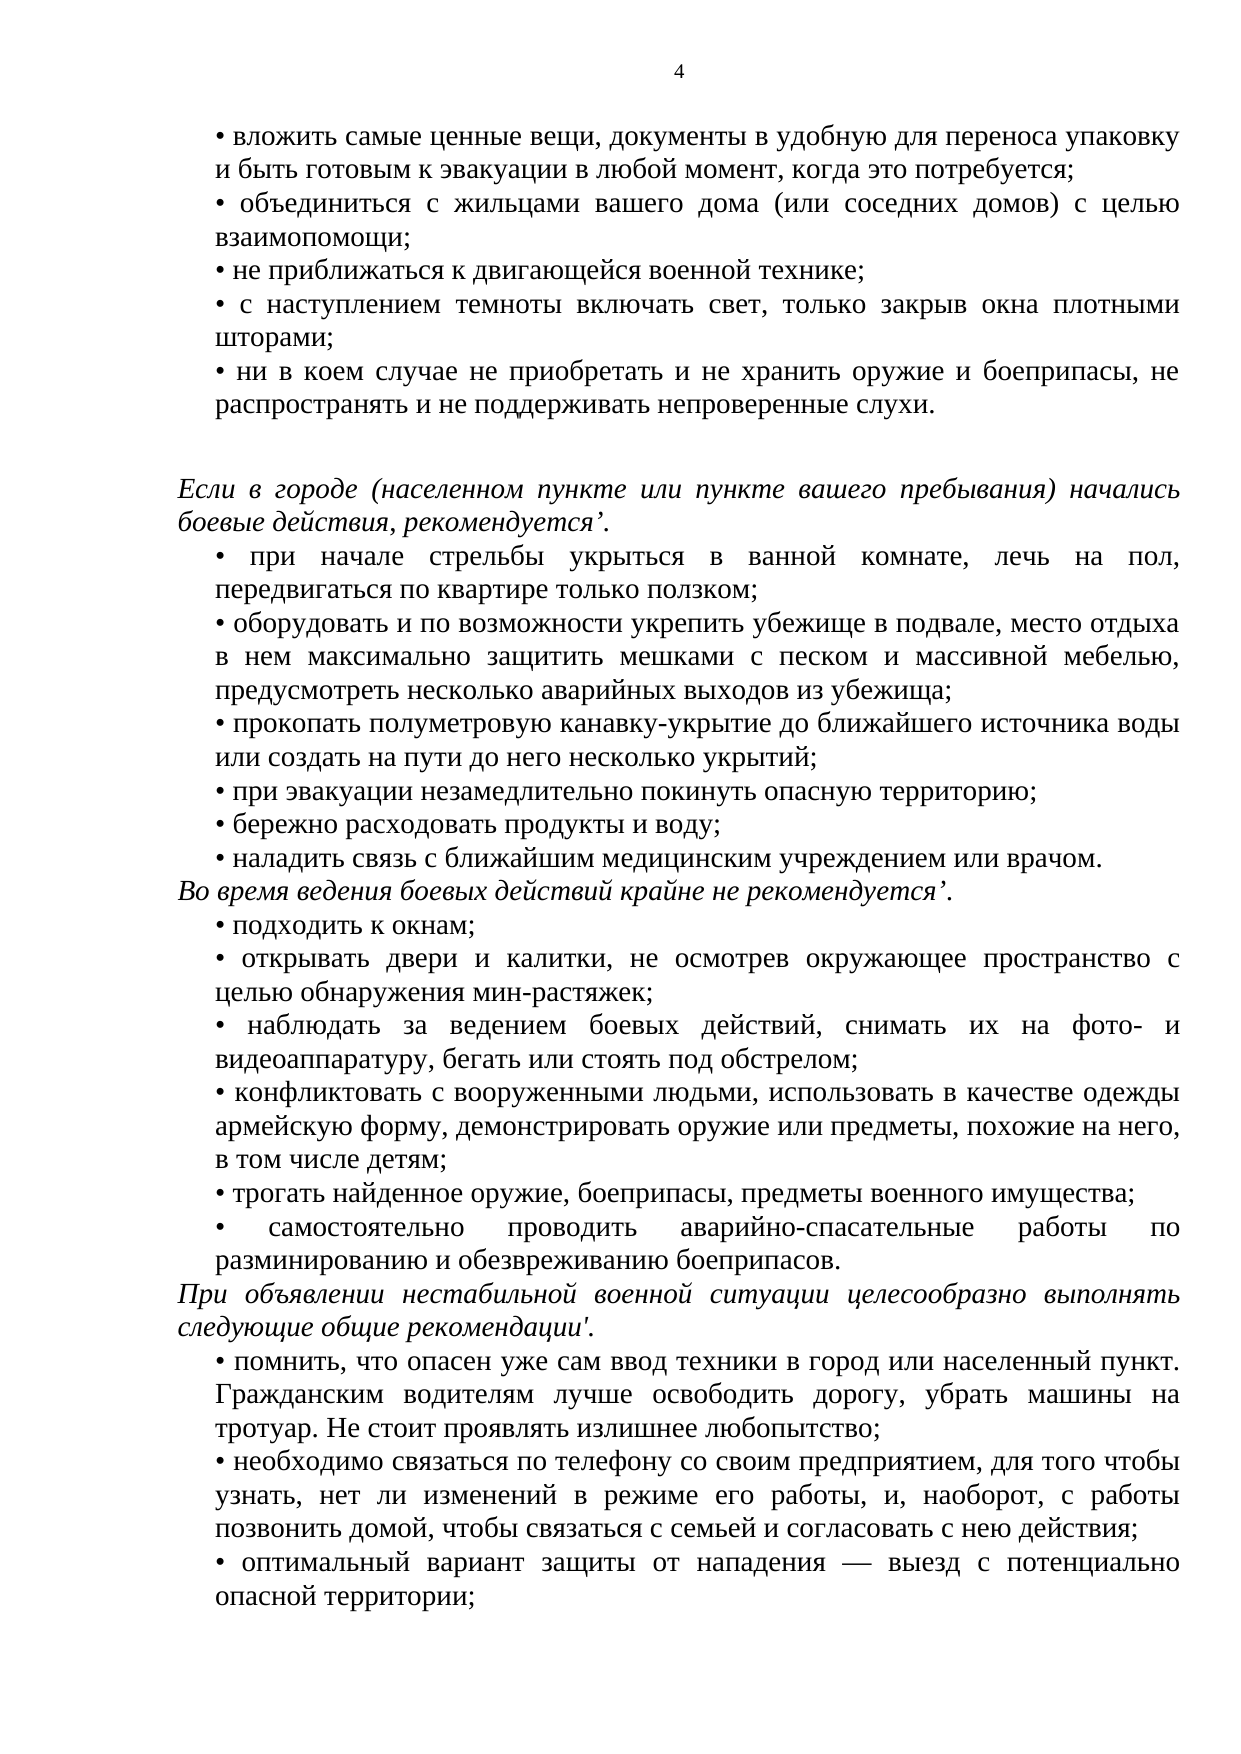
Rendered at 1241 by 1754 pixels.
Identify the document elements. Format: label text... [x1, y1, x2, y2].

text • необходимо связаться по телефону со своим предприятием, для того чтобы узнать, нет ли изменений в режиме его работы, и, наоборот, с работы позвонить домой, чтобы связаться с семьей и согласовать с нею действия; [215, 1443, 1181, 1544]
text • подходить к окнам; [215, 907, 1181, 940]
text • помнить, что опасен уже сам ввод техники в город или населенный пункт. Гражданским водителям лучше освободить дорогу, убрать машины на тротуар. Не стоит проявлять излишнее любопытство; [215, 1343, 1181, 1443]
text При объявлении нестабильной военной ситуации целесообразно выполнять следующие общие рекомендации'. [177, 1276, 1181, 1343]
text • объединиться с жильцами вашего дома (или соседних домов) с целью взаимопомощи; [215, 185, 1181, 252]
text • бережно расходовать продукты и воду; [215, 806, 1181, 840]
text • самостоятельно проводить аварийно-спасательные работы по разминированию и обезвреживанию боеприпасов. [215, 1209, 1181, 1276]
text • при эвакуации незамедлительно покинуть опасную территорию; [215, 773, 1181, 806]
text • трогать найденное оружие, боеприпасы, предметы военного имущества; [215, 1175, 1181, 1209]
text • открывать двери и калитки, не осмотрев окружающее пространство с целью обнаружения мин-растяжек; [215, 940, 1181, 1007]
text • не приближаться к двигающейся военной технике; [215, 252, 1181, 286]
text • конфликтовать с вооруженными людьми, использовать в качестве одежды армейскую форму, демонстрировать оружие или предметы, похожие на него, в том числе детям; [215, 1074, 1181, 1175]
text • наладить связь с ближайшим медицинским учреждением или врачом. [215, 840, 1181, 873]
text • ни в коем случае не приобретать и не хранить оружие и боеприпасы, не распространять и не поддерживать непроверенные слухи. [215, 353, 1181, 420]
text Если в городе (населенном пункте или пункте вашего пребывания) начались боевые действия, рекомендуется’. [177, 471, 1181, 538]
text • прокопать полуметровую канавку-укрытие до ближайшего источника воды или создать на пути до него несколько укрытий; [215, 706, 1181, 773]
text • при начале стрельбы укрыться в ванной комнате, лечь на пол, передвигаться по квартире только ползком; [215, 538, 1181, 605]
text • наблюдать за ведением боевых действий, снимать их на фото- и видеоаппаратуру, бегать или стоять под обстрелом; [215, 1007, 1181, 1074]
text • оптимальный вариант защиты от нападения — выезд с потенциально опасной территории; [215, 1544, 1181, 1611]
text • оборудовать и по возможности укрепить убежище в подвале, место отдыха в нем максимально защитить мешками с песком и массивной мебелью, предусмотреть несколько аварийных выходов из убежища; [215, 605, 1181, 706]
text • с наступлением темноты включать свет, только закрыв окна плотными шторами; [215, 286, 1181, 353]
text Во время ведения боевых действий крайне не рекомендуется’. [177, 873, 1181, 907]
text • вложить самые ценные вещи, документы в удобную для переноса упаковку и быть готовым к эвакуации в любой момент, когда это потребуется; [215, 118, 1181, 185]
